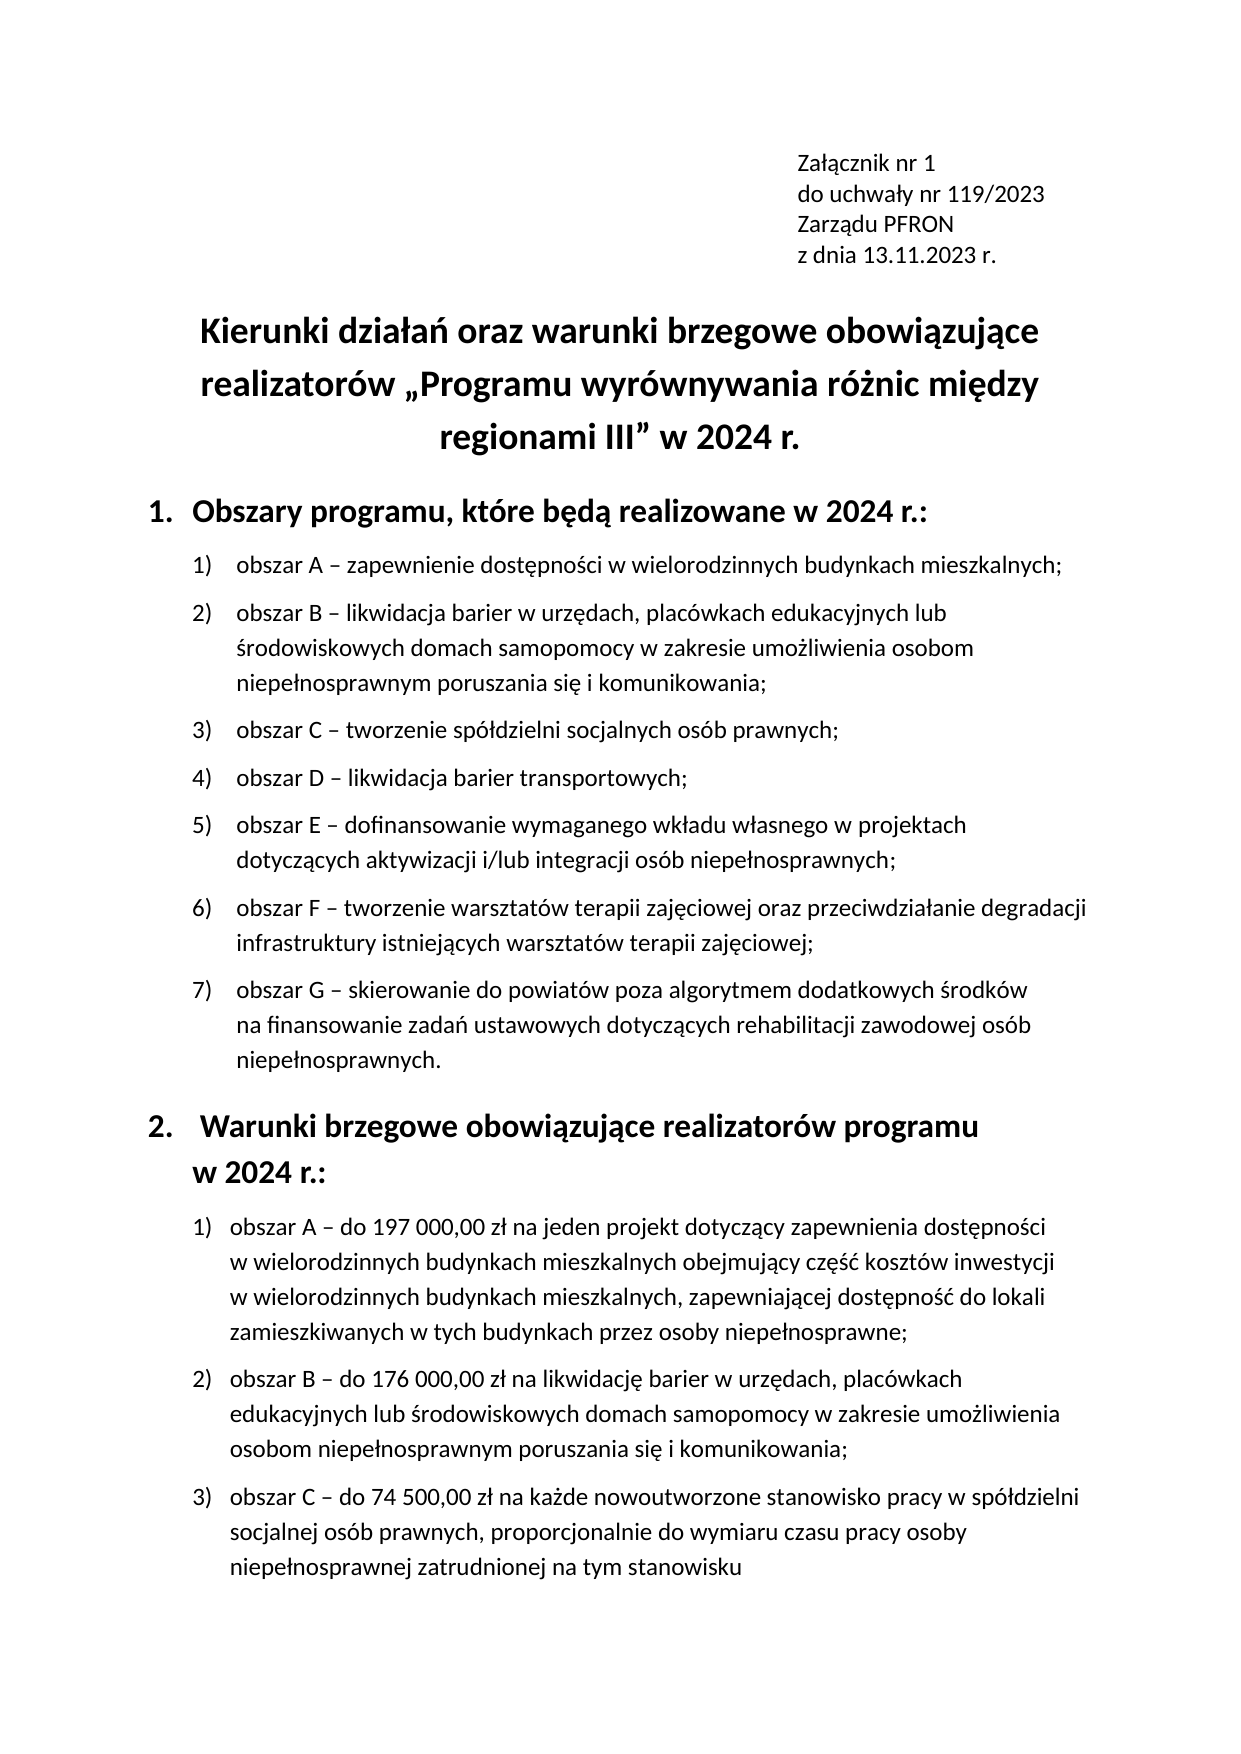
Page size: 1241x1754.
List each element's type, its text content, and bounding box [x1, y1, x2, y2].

subtitle Warunki brzegowe obowiązujące realizatorów programu w 2024 r.: [148, 1104, 1093, 1192]
list obszar F – tworzenie warsztatów terapii zajęciowej oraz przeciwdziałanie degradacji infrastruktury istniejących warsztatów terapii zajęciowej; [192, 892, 1093, 958]
text Załącznik nr 1 [797, 148, 1093, 178]
list obszar A – do 197 000,00 zł na jeden projekt dotyczący zapewnienia dostępności w wielorodzinnych budynkach mieszkalnych obejmujący część kosztów inwestycji w wielorodzinnych budynkach mieszkalnych, zapewniającej dostępność do lokali zamieszkiwanych w tych budynkach przez osoby niepełnosprawne; [192, 1211, 1093, 1346]
subtitle Kierunki działań oraz warunki brzegowe obowiązujące realizatorów „Programu wyrównywania różnic między regionami III” w 2024 r. [148, 307, 1093, 458]
list obszar C – do 74 500,00 zł na każde nowoutworzone stanowisko pracy w spółdzielni socjalnej osób prawnych, proporcjonalnie do wymiaru czasu pracy osoby niepełnosprawnej zatrudnionej na tym stanowisku [192, 1481, 1093, 1581]
list obszar G – skierowanie do powiatów poza algorytmem dodatkowych środków na finansowanie zadań ustawowych dotyczących rehabilitacji zawodowej osób niepełnosprawnych. [192, 974, 1093, 1075]
list obszar E – dofinansowanie wymaganego wkładu własnego w projektach dotyczących aktywizacji i/lub integracji osób niepełnosprawnych; [192, 809, 1093, 875]
list obszar A – zapewnienie dostępności w wielorodzinnych budynkach mieszkalnych; [192, 549, 1093, 580]
text do uchwały nr 119/2023 [797, 178, 1093, 209]
list obszar D – likwidacja barier transportowych; [192, 762, 1093, 793]
list obszar B – likwidacja barier w urzędach, placówkach edukacyjnych lub środowiskowych domach samopomocy w zakresie umożliwienia osobom niepełnosprawnym poruszania się i komunikowania; [192, 597, 1093, 698]
subtitle Obszary programu, które będą realizowane w 2024 r.: [148, 490, 1093, 531]
text Zarządu PFRON [797, 209, 1093, 239]
list obszar B – do 176 000,00 zł na likwidację barier w urzędach, placówkach edukacyjnych lub środowiskowych domach samopomocy w zakresie umożliwienia osobom niepełnosprawnym poruszania się i komunikowania; [192, 1363, 1093, 1464]
list obszar C – tworzenie spółdzielni socjalnych osób prawnych; [192, 714, 1093, 745]
text z dnia 13.11.2023 r. [797, 239, 1093, 270]
